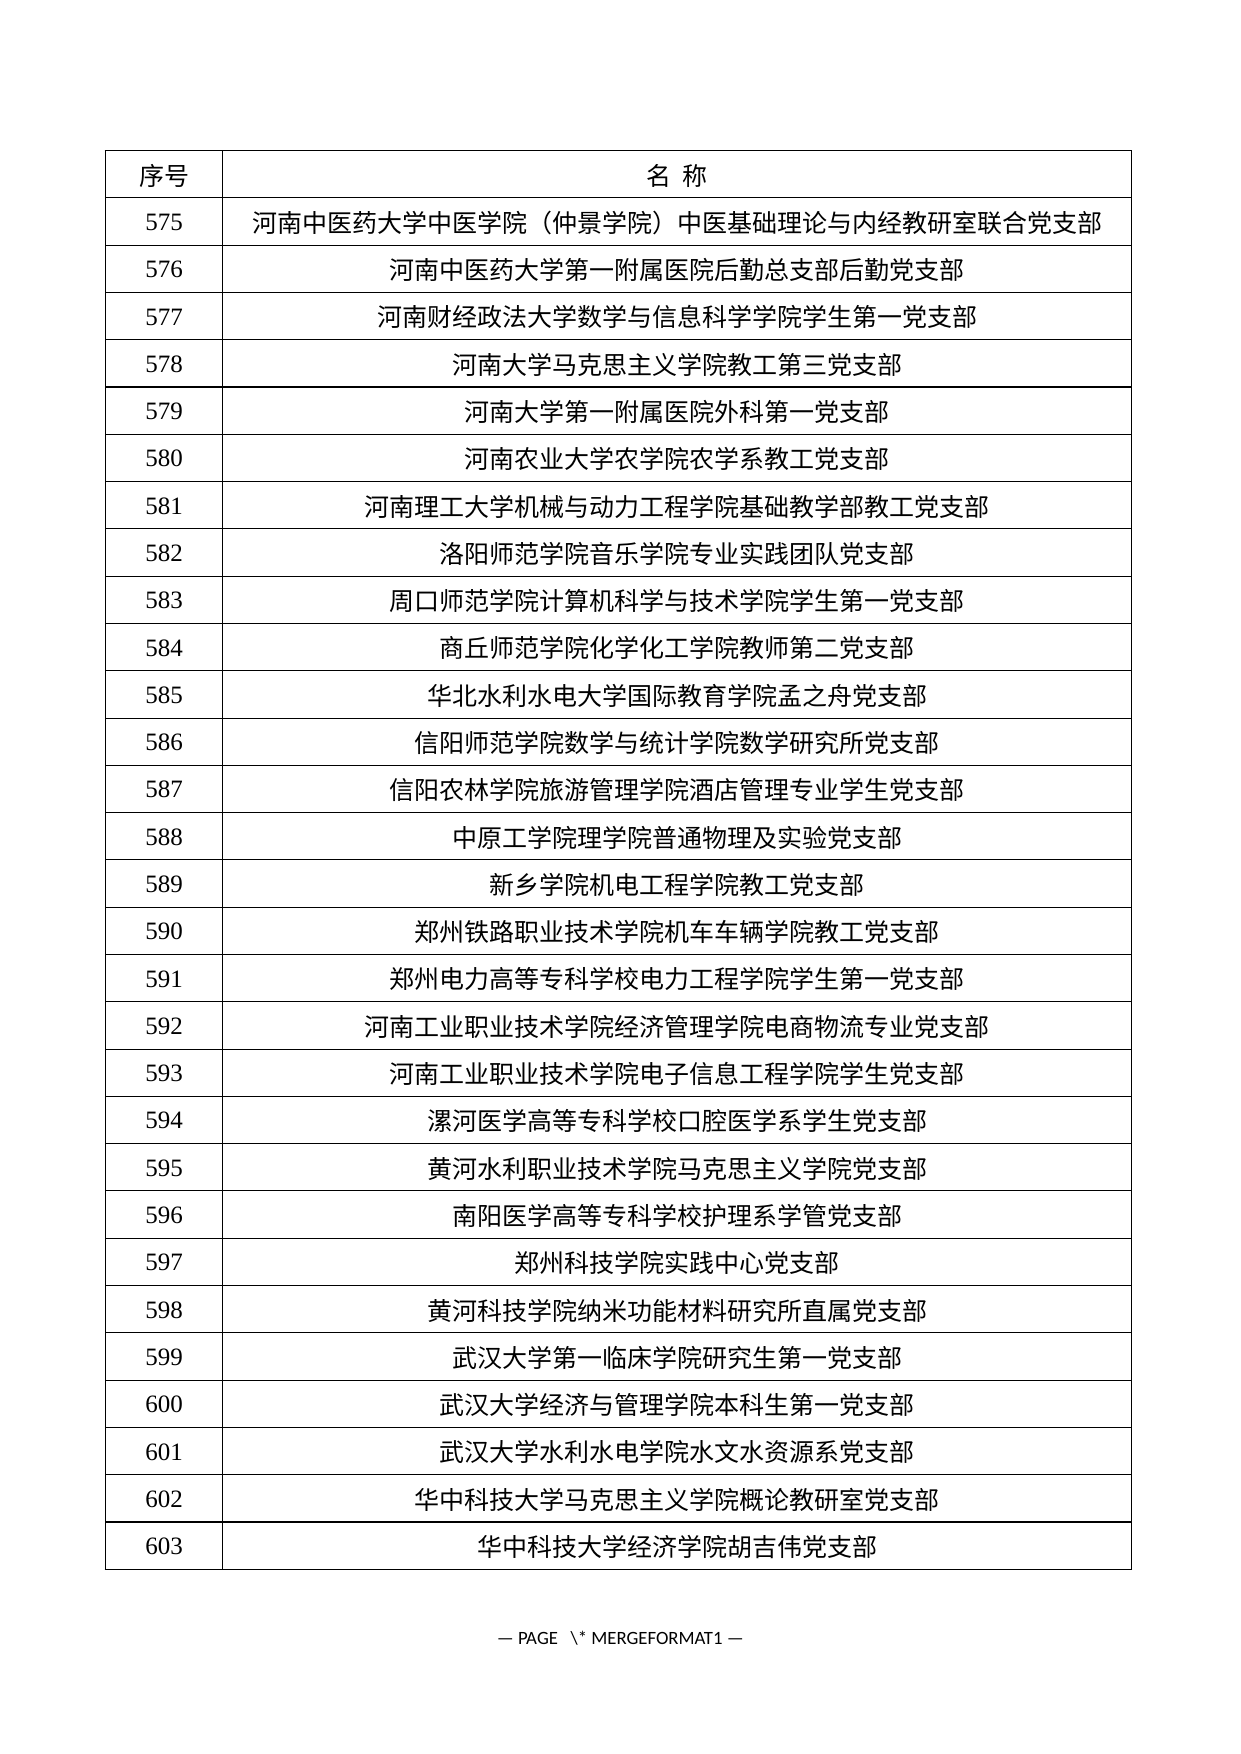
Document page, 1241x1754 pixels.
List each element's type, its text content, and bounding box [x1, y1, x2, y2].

table_cell 华中科技大学马克思主义学院概论教研室党支部 [223, 1475, 1131, 1521]
table_cell 信阳农林学院旅游管理学院酒店管理专业学生党支部 [223, 766, 1131, 812]
table_cell 商丘师范学院化学化工学院教师第二党支部 [223, 624, 1131, 670]
table_cell 587 [106, 766, 222, 812]
table_cell 595 [106, 1144, 222, 1190]
table_cell 河南中医药大学中医学院（仲景学院）中医基础理论与内经教研室联合党支部 [223, 198, 1131, 244]
table_cell 河南大学马克思主义学院教工第三党支部 [223, 340, 1131, 386]
table_cell 584 [106, 624, 222, 670]
table_cell 河南工业职业技术学院电子信息工程学院学生党支部 [223, 1050, 1131, 1096]
table_cell 599 [106, 1333, 222, 1379]
table_cell 596 [106, 1191, 222, 1238]
table_cell 郑州铁路职业技术学院机车车辆学院教工党支部 [223, 908, 1131, 954]
table_cell 578 [106, 340, 222, 386]
table_cell 武汉大学第一临床学院研究生第一党支部 [223, 1333, 1131, 1379]
table_cell 周口师范学院计算机科学与技术学院学生第一党支部 [223, 577, 1131, 623]
table_cell 黄河科技学院纳米功能材料研究所直属党支部 [223, 1286, 1131, 1332]
table_cell 南阳医学高等专科学校护理系学管党支部 [223, 1191, 1131, 1238]
table_cell 577 [106, 293, 222, 339]
table_cell 河南工业职业技术学院经济管理学院电商物流专业党支部 [223, 1002, 1131, 1048]
table_cell 602 [106, 1475, 222, 1521]
table_cell 594 [106, 1097, 222, 1143]
table_cell 漯河医学高等专科学校口腔医学系学生党支部 [223, 1097, 1131, 1143]
table_cell 黄河水利职业技术学院马克思主义学院党支部 [223, 1144, 1131, 1190]
table_cell 582 [106, 529, 222, 576]
table_cell 河南大学第一附属医院外科第一党支部 [223, 388, 1131, 434]
table_header 序号 [106, 151, 222, 197]
table_cell 589 [106, 860, 222, 907]
table_cell 580 [106, 435, 222, 481]
table_cell 河南中医药大学第一附属医院后勤总支部后勤党支部 [223, 246, 1131, 292]
table_cell 华北水利水电大学国际教育学院孟之舟党支部 [223, 671, 1131, 717]
table_cell 河南财经政法大学数学与信息科学学院学生第一党支部 [223, 293, 1131, 339]
table_header 名 称 [223, 151, 1131, 197]
table_cell 新乡学院机电工程学院教工党支部 [223, 860, 1131, 907]
table_cell 武汉大学水利水电学院水文水资源系党支部 [223, 1428, 1131, 1474]
table_cell 河南农业大学农学院农学系教工党支部 [223, 435, 1131, 481]
table_cell 中原工学院理学院普通物理及实验党支部 [223, 813, 1131, 859]
table_cell 588 [106, 813, 222, 859]
table_cell 信阳师范学院数学与统计学院数学研究所党支部 [223, 719, 1131, 765]
table_cell 575 [106, 198, 222, 244]
table_cell 593 [106, 1050, 222, 1096]
table_cell 583 [106, 577, 222, 623]
table_cell 579 [106, 388, 222, 434]
table_cell 河南理工大学机械与动力工程学院基础教学部教工党支部 [223, 482, 1131, 528]
table_cell 581 [106, 482, 222, 528]
table_cell 601 [106, 1428, 222, 1474]
table_cell 591 [106, 955, 222, 1001]
table_cell 洛阳师范学院音乐学院专业实践团队党支部 [223, 529, 1131, 576]
table_cell 598 [106, 1286, 222, 1332]
table_cell 600 [106, 1381, 222, 1427]
table_cell 576 [106, 246, 222, 292]
table_cell 586 [106, 719, 222, 765]
table_cell 592 [106, 1002, 222, 1048]
table_cell 华中科技大学经济学院胡吉伟党支部 [223, 1523, 1131, 1569]
table_cell 585 [106, 671, 222, 717]
table_cell 597 [106, 1239, 222, 1285]
table_cell 武汉大学经济与管理学院本科生第一党支部 [223, 1381, 1131, 1427]
table_cell 郑州电力高等专科学校电力工程学院学生第一党支部 [223, 955, 1131, 1001]
table_cell 郑州科技学院实践中心党支部 [223, 1239, 1131, 1285]
table_cell 603 [106, 1523, 222, 1569]
table_cell 590 [106, 908, 222, 954]
